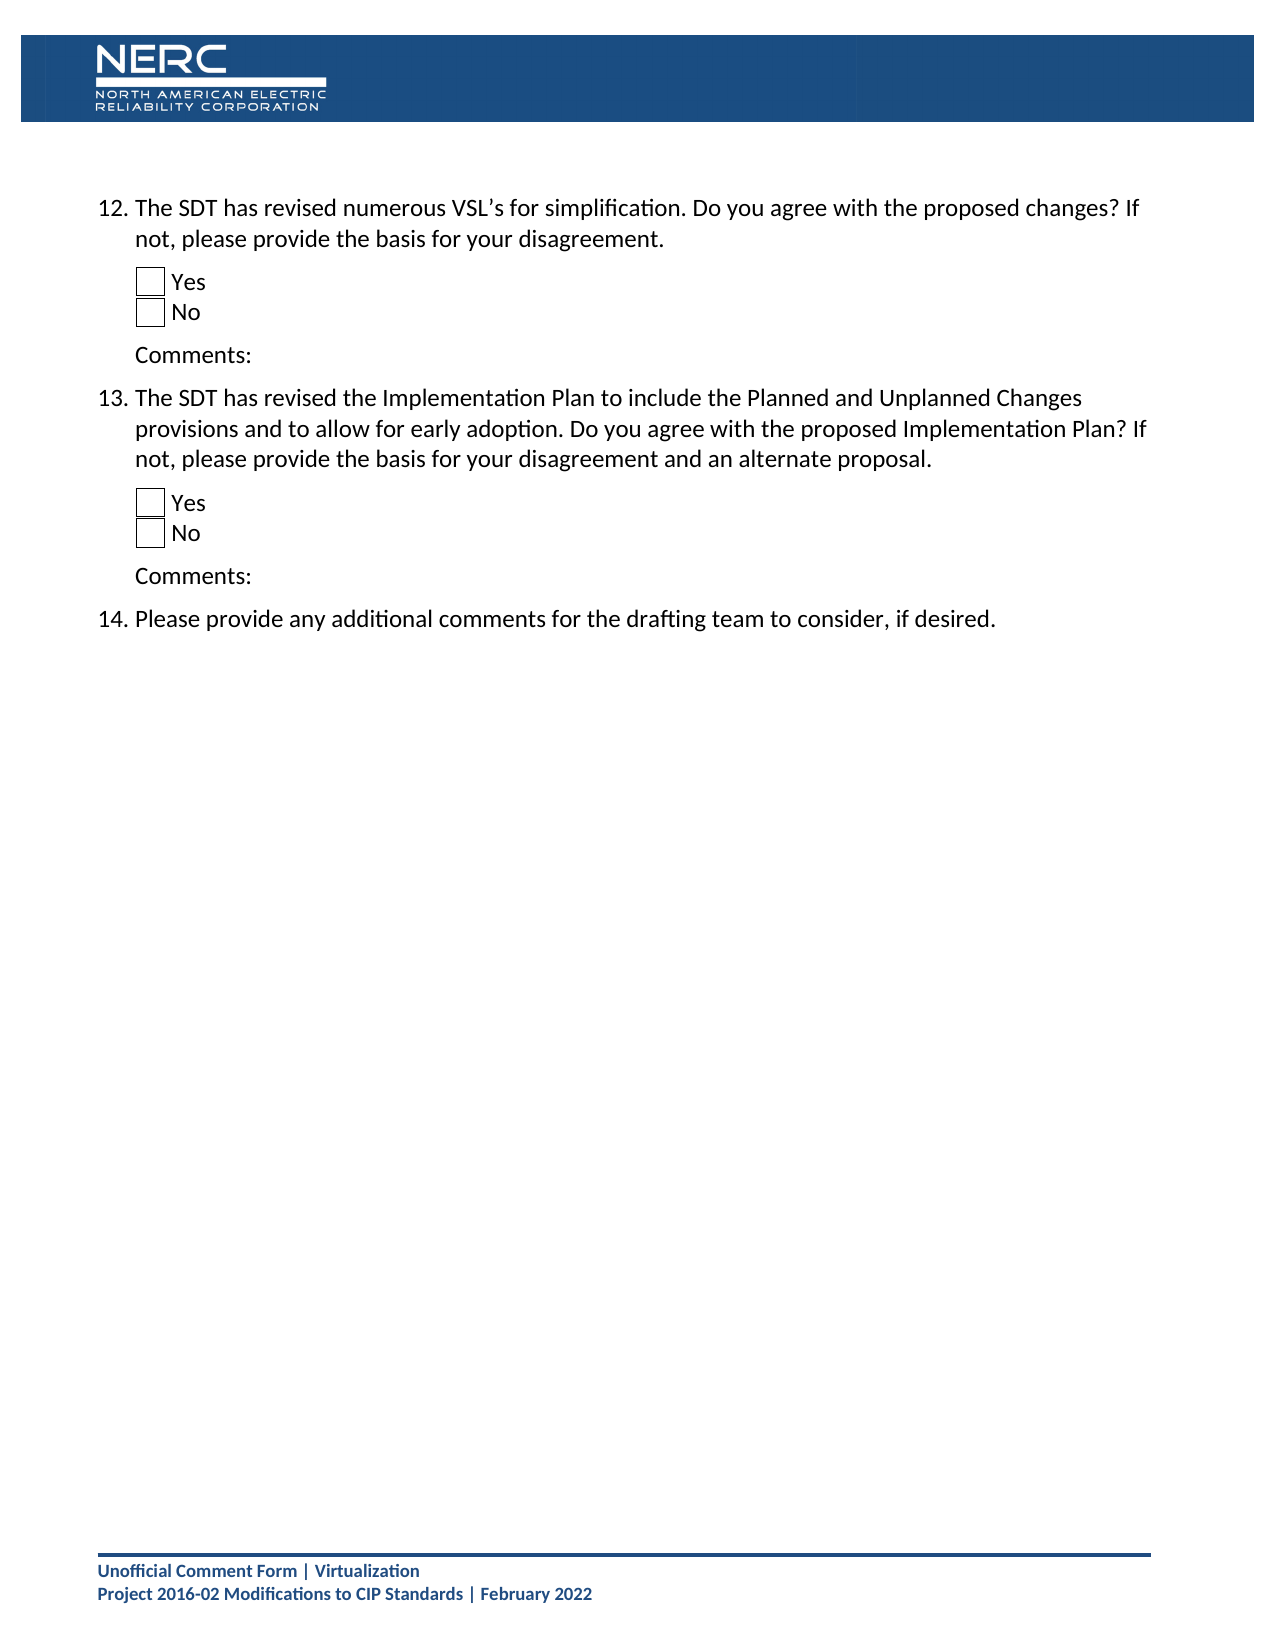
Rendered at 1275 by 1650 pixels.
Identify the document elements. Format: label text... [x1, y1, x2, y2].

text No [135, 517, 1153, 548]
picture [21, 35, 1254, 122]
list The SDT has revised the Implementation Plan to include the Planned and Unplanned Changes provisions and to allow for early adoption. Do you agree with the proposed Implementation Plan? If not, please provide the basis for your disagreement and an alternate proposal. [97, 383, 1165, 474]
list The SDT has revised numerous VSL’s for simplification. Do you agree with the proposed changes? If not, please provide the basis for your disagreement. [97, 192, 1165, 253]
list Please provide any additional comments for the drafting team to consider, if desired. [97, 603, 1153, 634]
text No [135, 297, 1153, 327]
list Comments: [135, 560, 1153, 591]
text Yes [135, 487, 1153, 517]
list Comments: [135, 339, 1153, 370]
text Yes [135, 266, 1153, 297]
